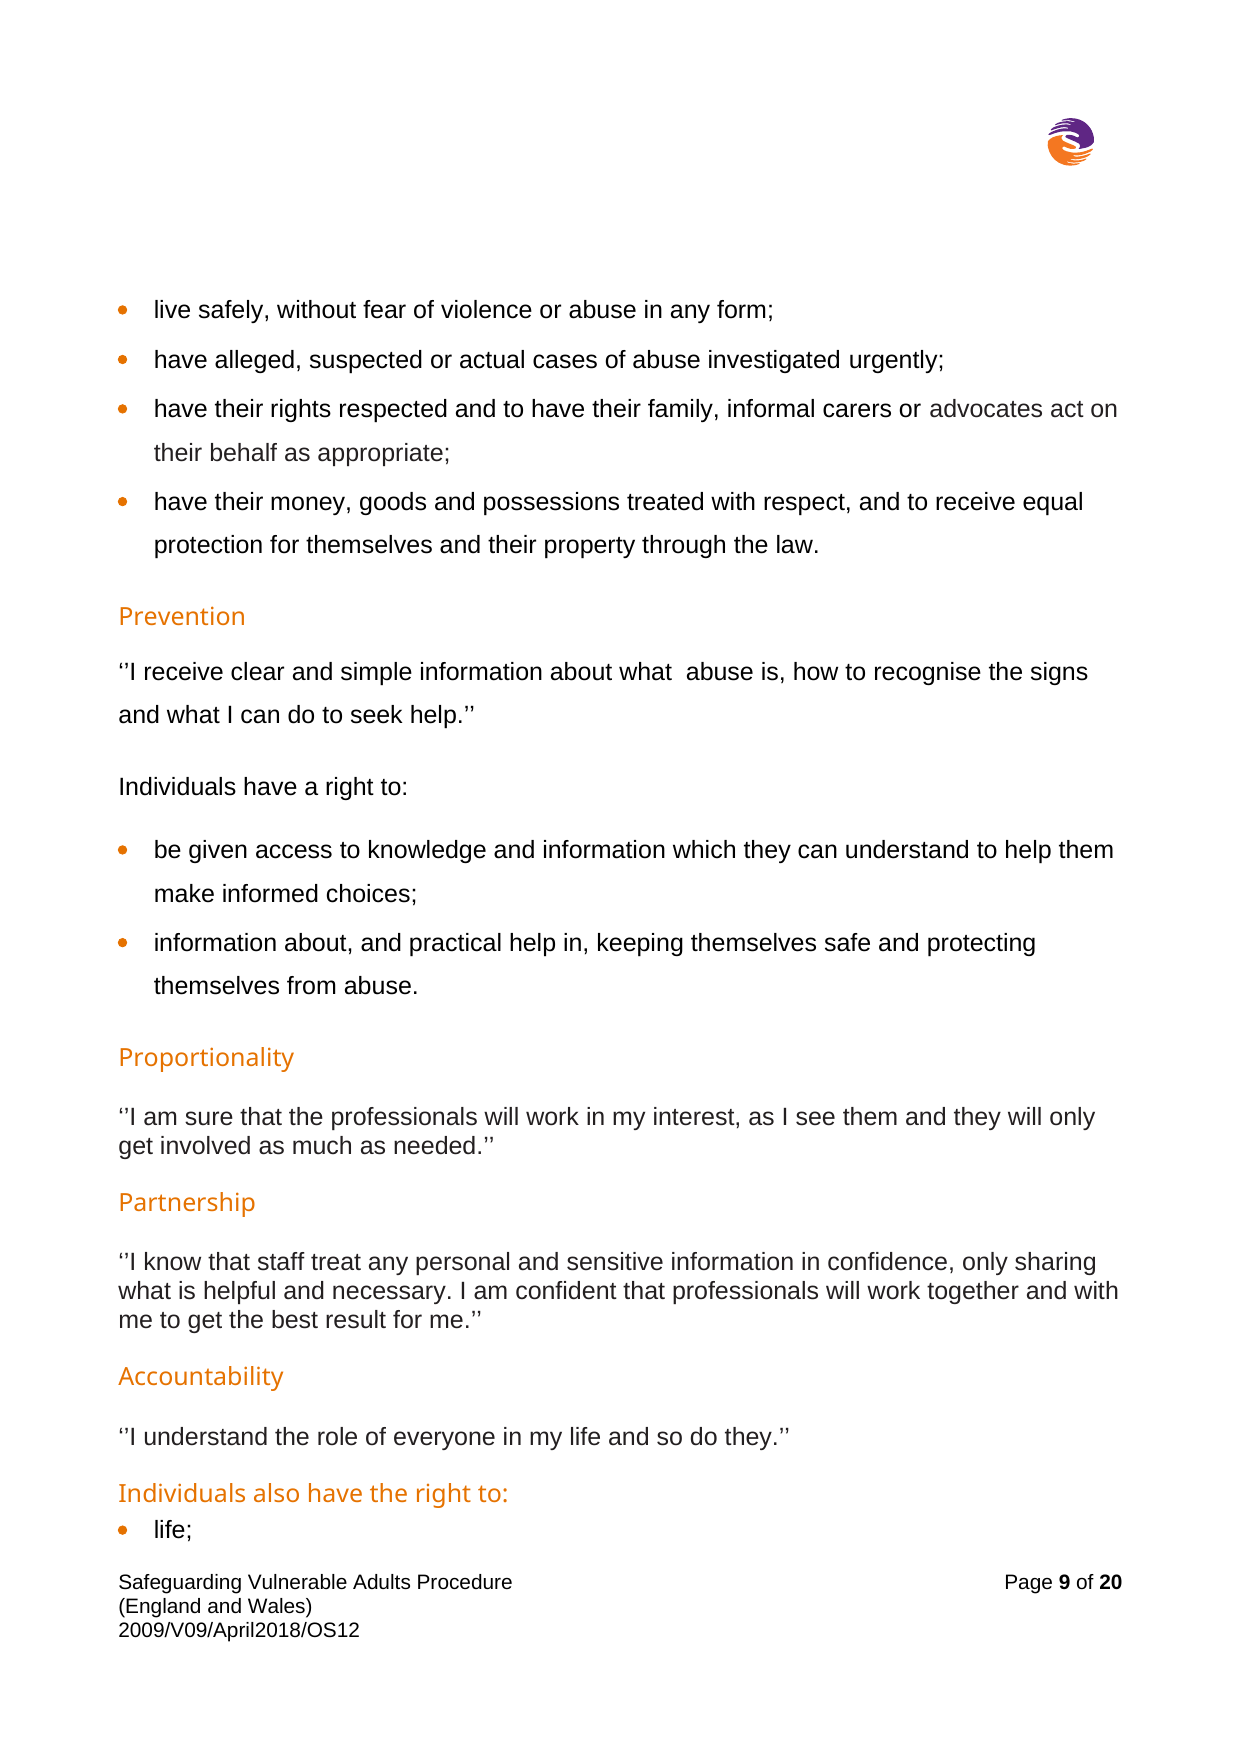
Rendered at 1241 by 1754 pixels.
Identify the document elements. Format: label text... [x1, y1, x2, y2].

subtitle Partnership [118, 1184, 1122, 1219]
list ‘’I am sure that the professionals will work in my interest, as I see them and they will only get involved as much as needed.’’ [118, 1102, 1122, 1159]
subtitle Individuals also have the right to: [118, 1475, 1122, 1509]
text have alleged, suspected or actual cases of abuse investigated urgently; [118, 345, 1122, 374]
list ‘’I understand the role of everyone in my life and so do they.’’ [118, 1421, 1122, 1450]
list ‘’I know that staff treat any personal and sensitive information in confidence, only sharing what is helpful and necessary. I am confident that professionals will work together and with me to get the best result for me.’’ [118, 1247, 1122, 1334]
text have their money, goods and possessions treated with respect, and to receive equal protection for themselves and their property through the law. [118, 487, 1122, 559]
text ‘’I receive clear and simple information about what abuse is, how to recognise the signs and what I can do to seek help.’’ [118, 657, 1122, 729]
subtitle Prevention [118, 598, 1122, 632]
subtitle Accountability [118, 1359, 1122, 1393]
subtitle Proportionality [118, 1039, 1122, 1073]
text live safely, without fear of violence or abuse in any form; [118, 295, 1122, 324]
text life; [118, 1516, 1122, 1544]
text information about, and practical help in, keeping themselves safe and protecting themselves from abuse. [118, 928, 1122, 1000]
text Individuals have a right to: [118, 772, 1122, 800]
text be given access to knowledge and information which they can understand to help them make informed choices; [118, 835, 1122, 907]
text have their rights respected and to have their family, informal carers or advocates act on their behalf as appropriate; [118, 394, 1122, 466]
